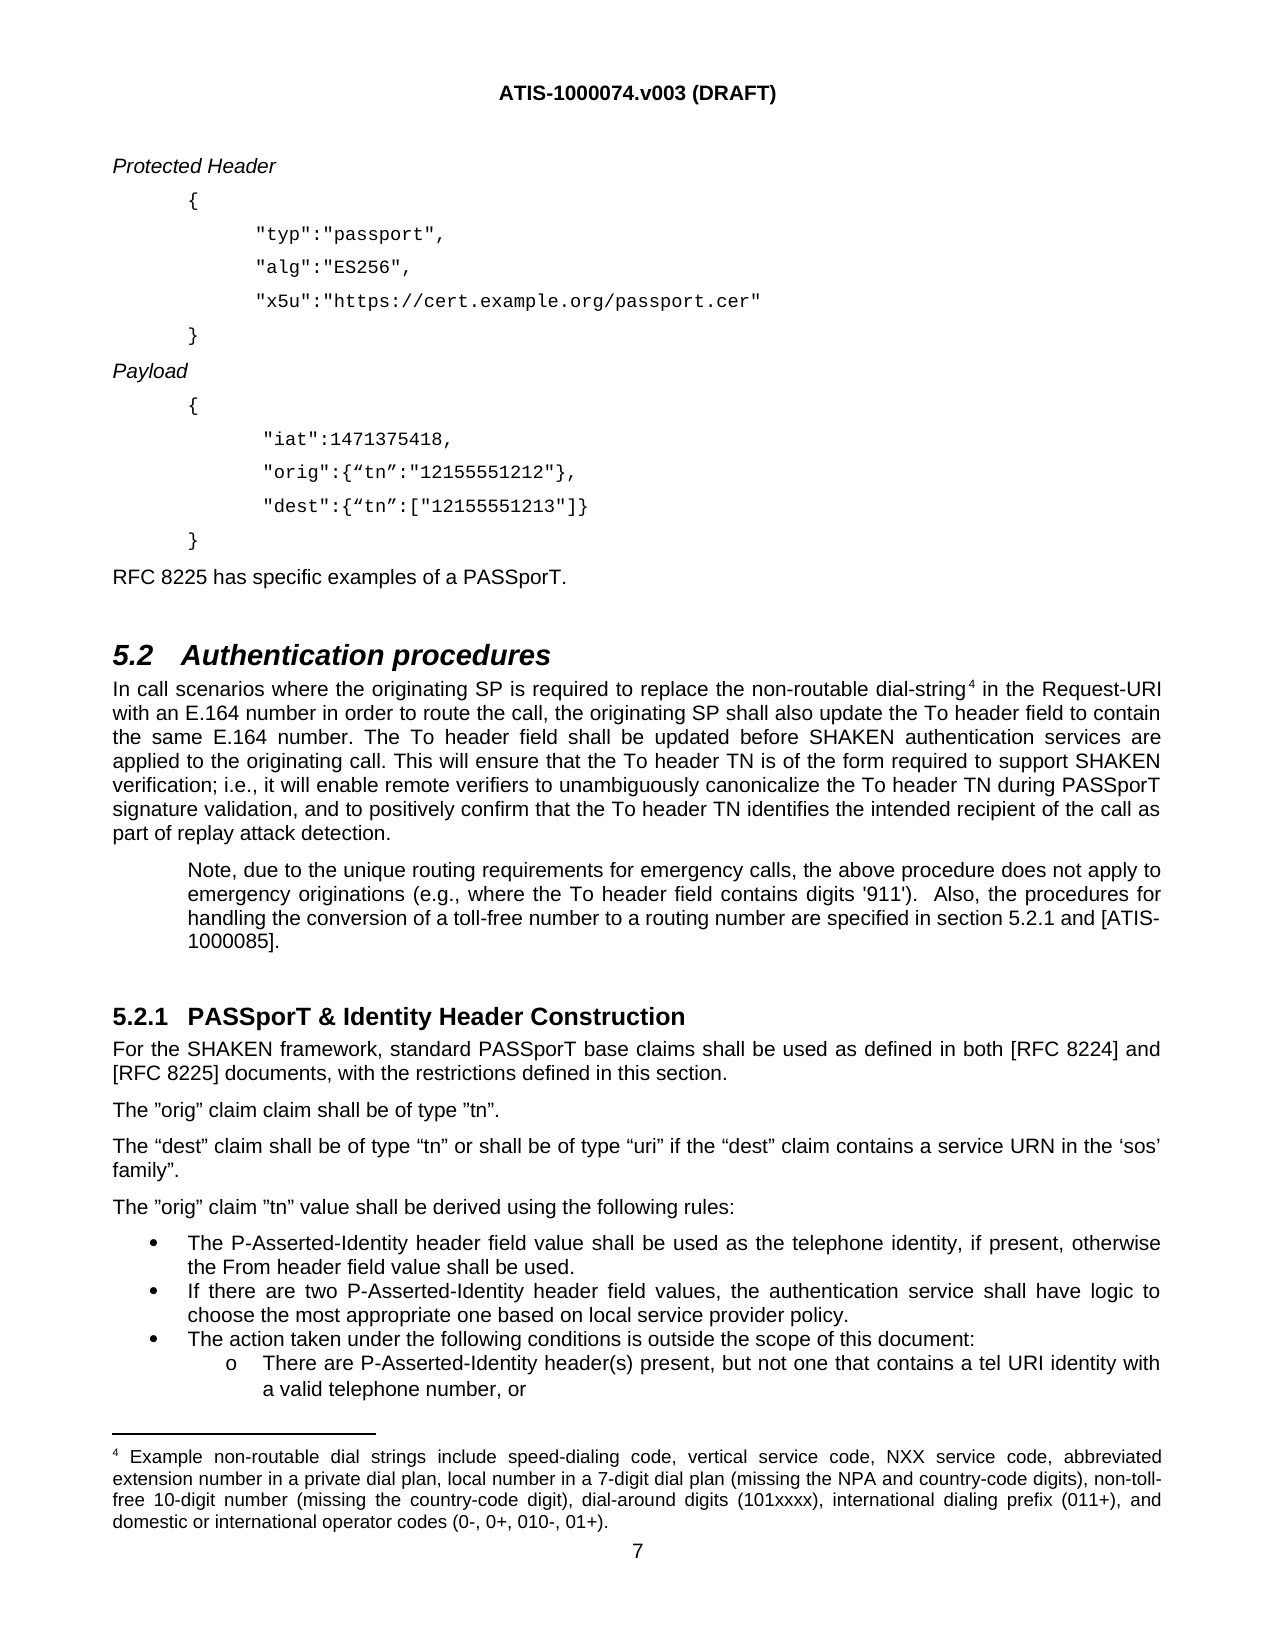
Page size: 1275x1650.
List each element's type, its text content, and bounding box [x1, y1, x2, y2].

text Payload [112, 359, 1162, 383]
text The ”orig” claim ”tn” value shall be derived using the following rules: [112, 1194, 1162, 1218]
text The “dest” claim shall be of type “tn” or shall be of type “uri” if the “dest” claim contains a service URN in the ‘sos’ family”. [112, 1134, 1162, 1182]
text { [187, 396, 1162, 417]
text Protected Header [112, 154, 1162, 178]
text { [187, 191, 1162, 212]
text RFC 8225 has specific examples of a PASSporT. [112, 564, 1162, 588]
list If there are two P-Asserted-Identity header field values, the authentication service shall have logic to choose the most appropriate one based on local service provider policy. [150, 1279, 1162, 1327]
text "typ":"passport", [187, 224, 1162, 246]
list There are P-Asserted-Identity header(s) present, but not one that contains a tel URI identity with a valid telephone number, or [225, 1351, 1162, 1401]
text For the SHAKEN framework, standard PASSporT base claims shall be used as defined in both [RFC 8224] and [RFC 8225] documents, with the restrictions defined in this section. [112, 1037, 1162, 1085]
text Note, due to the unique routing requirements for emergency calls, the above procedure does not apply to emergency originations (e.g., where the To header field contains digits '911'). Also, the procedures for handling the conversion of a toll-free number to a routing number are specified in section 5.2.1 and [ATIS-1000085]. [187, 857, 1162, 953]
list The P-Asserted-Identity header field value shall be used as the telephone identity, if present, otherwise the From header field value shall be used. [150, 1231, 1162, 1279]
text "orig":{“tn”:"12155551212"}, [187, 463, 1162, 484]
subtitle Authentication procedures [112, 637, 1162, 671]
text } [187, 531, 1162, 552]
text } [187, 326, 1162, 347]
text "alg":"ES256", [187, 258, 1162, 279]
text "dest":{“tn”:["12155551213"]} [187, 497, 1162, 518]
text In call scenarios where the originating SP is required to replace the non-routable dial-string in the Request-URI with an E.164 number in order to route the call, the originating SP shall also update the To header field to contain the same E.164 number. The To header field shall be updated before SHAKEN authentication services are applied to the originating call. This will ensure that the To header TN is of the form required to support SHAKEN verification; i.e., it will enable remote verifiers to unambiguously canonicalize the To header TN during PASSporT signature validation, and to positively confirm that the To header TN identifies the intended recipient of the call as part of replay attack detection. [112, 677, 1162, 845]
text The ”orig” claim claim shall be of type ”tn”. [112, 1098, 1162, 1122]
text "x5u":"https://cert.example.org/passport.cer" [187, 292, 1162, 313]
list The action taken under the following conditions is outside the scope of this document: [150, 1327, 1162, 1351]
subtitle PASSporT & Identity Header Construction [112, 1002, 1162, 1031]
text "iat":1471375418, [187, 429, 1162, 451]
